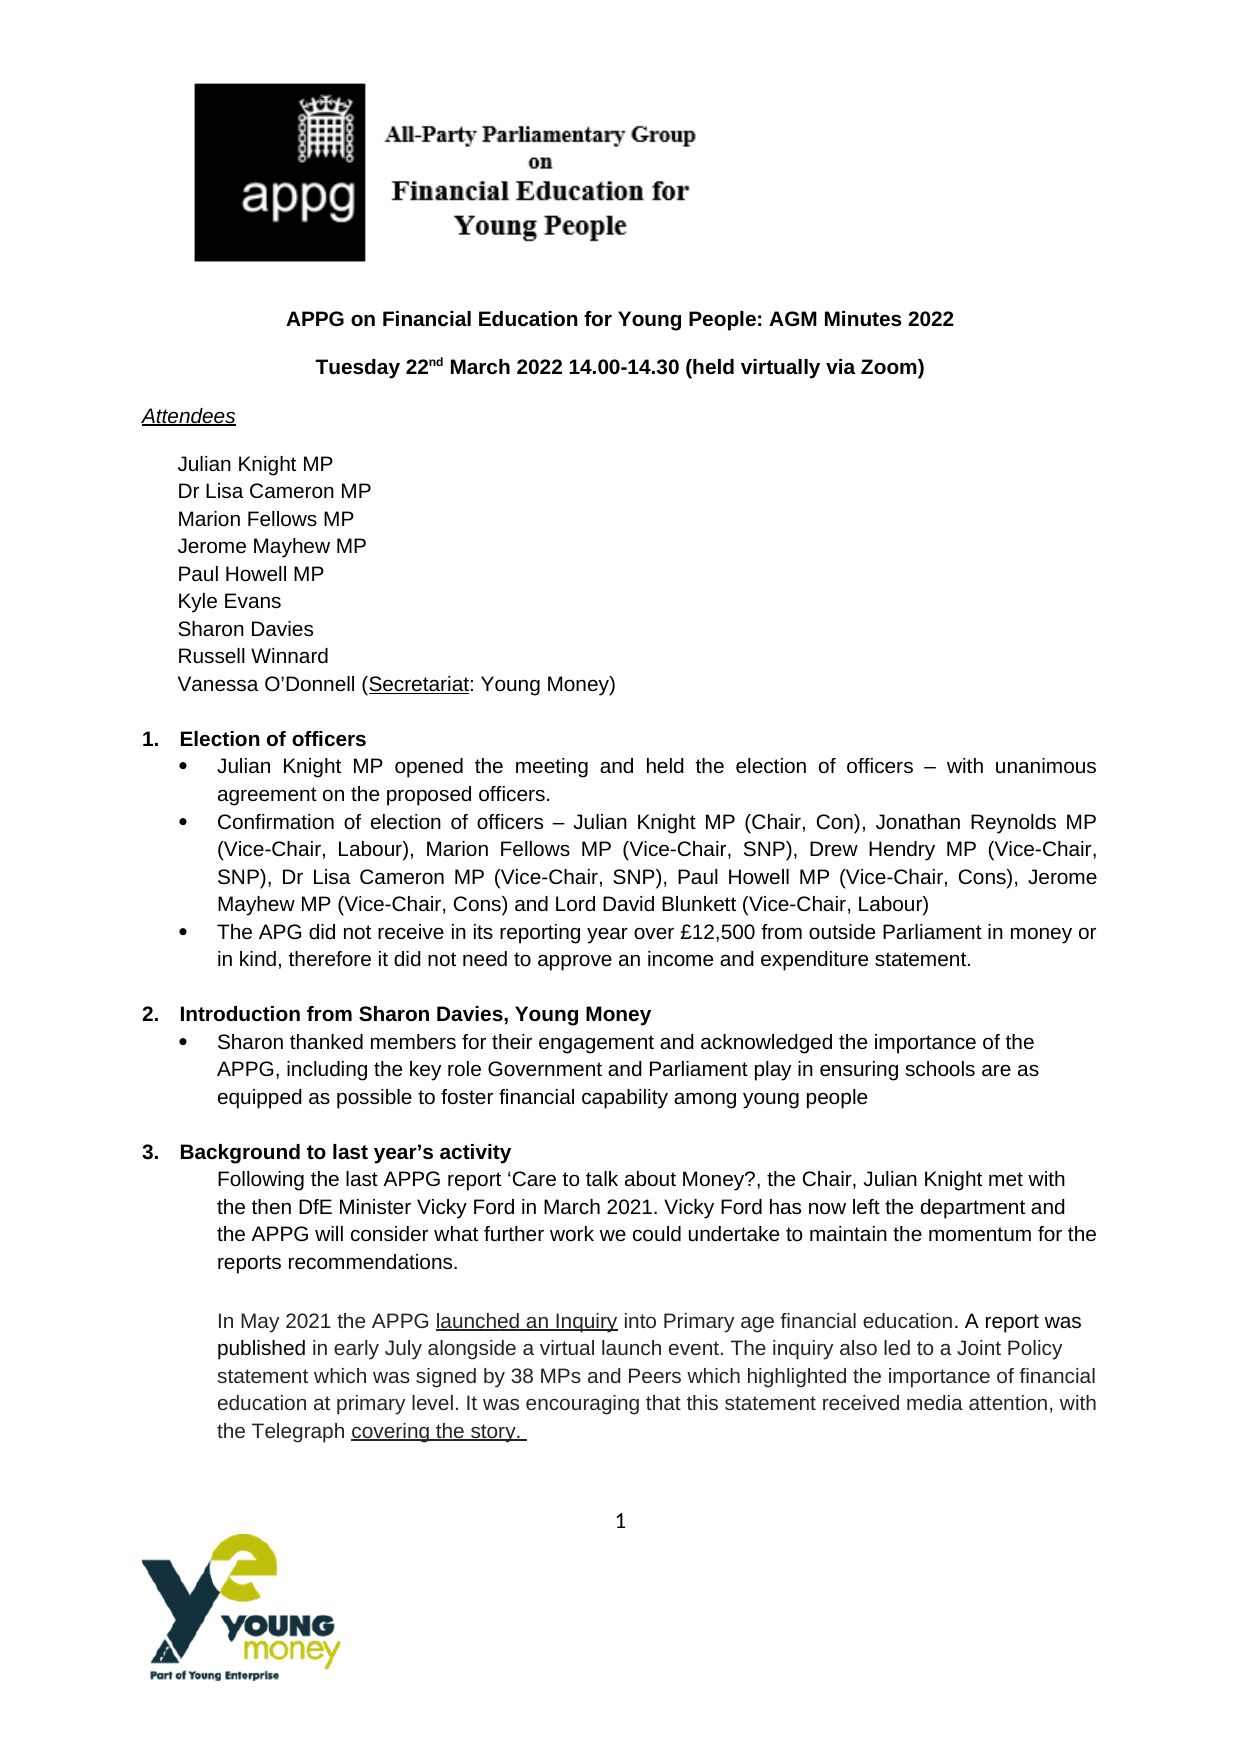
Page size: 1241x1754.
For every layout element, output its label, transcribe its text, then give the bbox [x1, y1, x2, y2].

text Kyle Evans [177, 589, 1098, 613]
text Vanessa O’Donnell (Secretariat: Young Money) [177, 672, 1098, 696]
picture [141, 1534, 341, 1681]
text APPG on Financial Education for Young People: AGM Minutes 2022 [142, 307, 1098, 331]
list Background to last year’s activity [142, 1140, 1098, 1164]
text In May 2021 the APPG launched an Inquiry into Primary age financial education. A report was published in early July alongside a virtual launch event. The inquiry also led to a Joint Policy statement which was signed by 38 MPs and Peers which highlighted the importance of financial education at primary level. It was encouraging that this statement received media attention, with the Telegraph covering the story. [217, 1308, 1098, 1442]
text Following the last APPG report ‘Care to talk about Money?, the Chair, Julian Knight met with the then DfE Minister Vicky Ford in March 2021. Vicky Ford has now left the department and the APPG will consider what further work we could undertake to maintain the momentum for the reports recommendations. [217, 1167, 1098, 1274]
text Jerome Mayhew MP [177, 534, 1098, 558]
picture [184, 73, 716, 279]
list Confirmation of election of officers – Julian Knight MP (Chair, Con), Jonathan Reynolds MP (Vice-Chair, Labour), Marion Fellows MP (Vice-Chair, SNP), Drew Hendry MP (Vice-Chair, SNP), Dr Lisa Cameron MP (Vice-Chair, SNP), Paul Howell MP (Vice-Chair, Cons), Jerome Mayhew MP (Vice-Chair, Cons) and Lord David Blunkett (Vice-Chair, Labour) [179, 809, 1098, 916]
text Julian Knight MP [177, 452, 1098, 476]
list Julian Knight MP opened the meeting and held the election of officers – with unanimous agreement on the proposed officers. [179, 754, 1098, 806]
text Russell Winnard [177, 644, 1098, 668]
list Sharon thanked members for their engagement and acknowledged the importance of the APPG, including the key role Government and Parliament play in ensuring schools are as equipped as possible to foster financial capability among young people [179, 1030, 1098, 1109]
text Attendees [142, 403, 1098, 427]
list Introduction from Sharon Davies, Young Money [142, 1002, 1098, 1026]
list Election of officers [142, 727, 1098, 751]
text Tuesday 22nd March 2022 14.00-14.30 (held virtually via Zoom) [142, 355, 1098, 379]
text Dr Lisa Cameron MP [177, 479, 1098, 503]
text Paul Howell MP [177, 562, 1098, 586]
list The APG did not receive in its reporting year over £12,500 from outside Parliament in money or in kind, therefore it did not need to approve an income and expenditure statement. [179, 919, 1098, 971]
text Marion Fellows MP [177, 507, 1098, 531]
text Sharon Davies [177, 617, 1098, 641]
